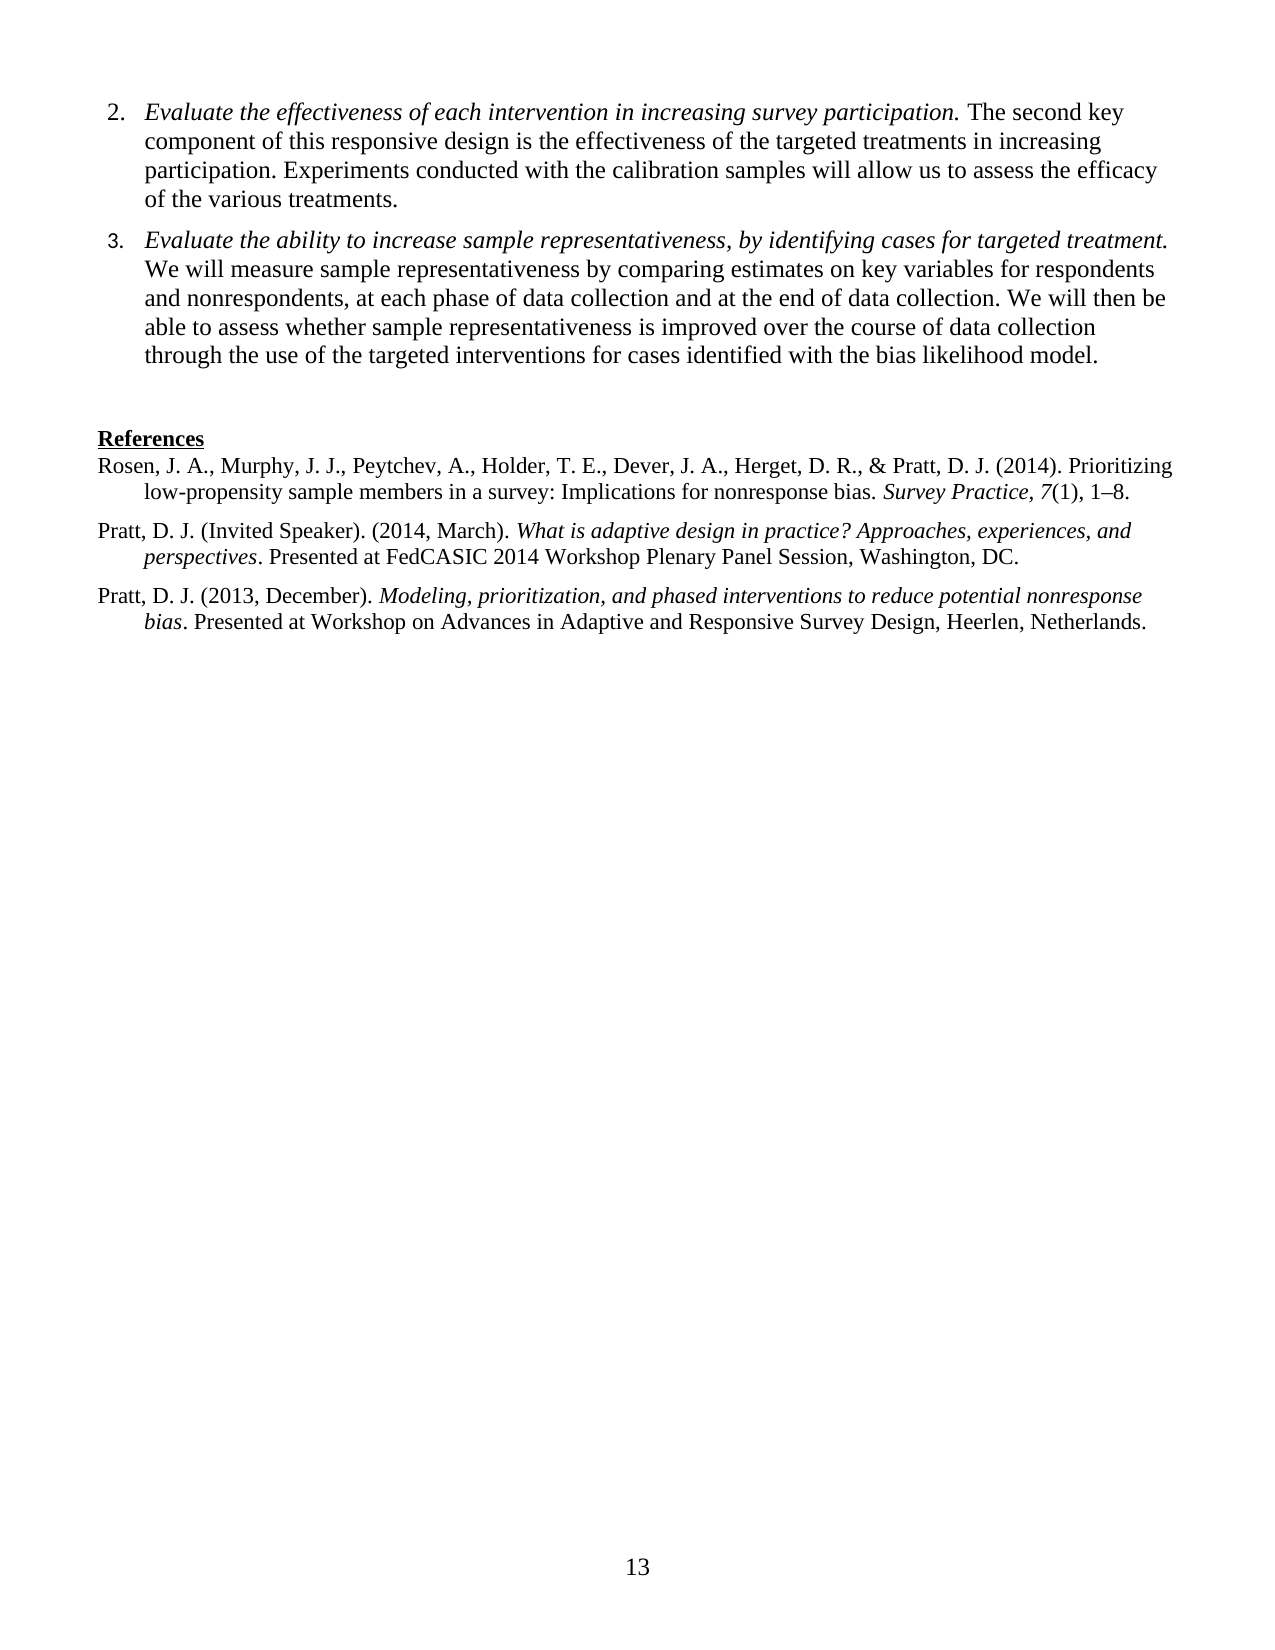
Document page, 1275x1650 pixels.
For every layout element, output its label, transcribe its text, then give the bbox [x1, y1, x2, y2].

text Pratt, D. J. (2013, December). Modeling, prioritization, and phased interventions to reduce potential nonresponse bias. Presented at Workshop on Advances in Adaptive and Responsive Survey Design, Heerlen, Netherlands. [97, 582, 1177, 635]
text Pratt, D. J. (Invited Speaker). (2014, March). What is adaptive design in practice? Approaches, experiences, and perspectives. Presented at FedCASIC 2014 Workshop Plenary Panel Session, Washington, DC. [97, 517, 1177, 569]
subtitle References [97, 425, 1177, 452]
list Evaluate the effectiveness of each intervention in increasing survey participation. The second key component of this responsive design is the effectiveness of the targeted treatments in increasing participation. Experiments conducted with the calibration samples will allow us to assess the efficacy of the various treatments. [107, 97, 1177, 212]
list Evaluate the ability to increase sample representativeness, by identifying cases for targeted treatment. We will measure sample representativeness by comparing estimates on key variables for respondents and nonrespondents, at each phase of data collection and at the end of data collection. We will then be able to assess whether sample representativeness is improved over the course of data collection through the use of the targeted interventions for cases identified with the bias likelihood model. [107, 225, 1177, 369]
text Rosen, J. A., Murphy, J. J., Peytchev, A., Holder, T. E., Dever, J. A., Herget, D. R., & Pratt, D. J. (2014). Prioritizing low-propensity sample members in a survey: Implications for nonresponse bias. Survey Practice, 7(1), 1–8. [97, 452, 1177, 504]
